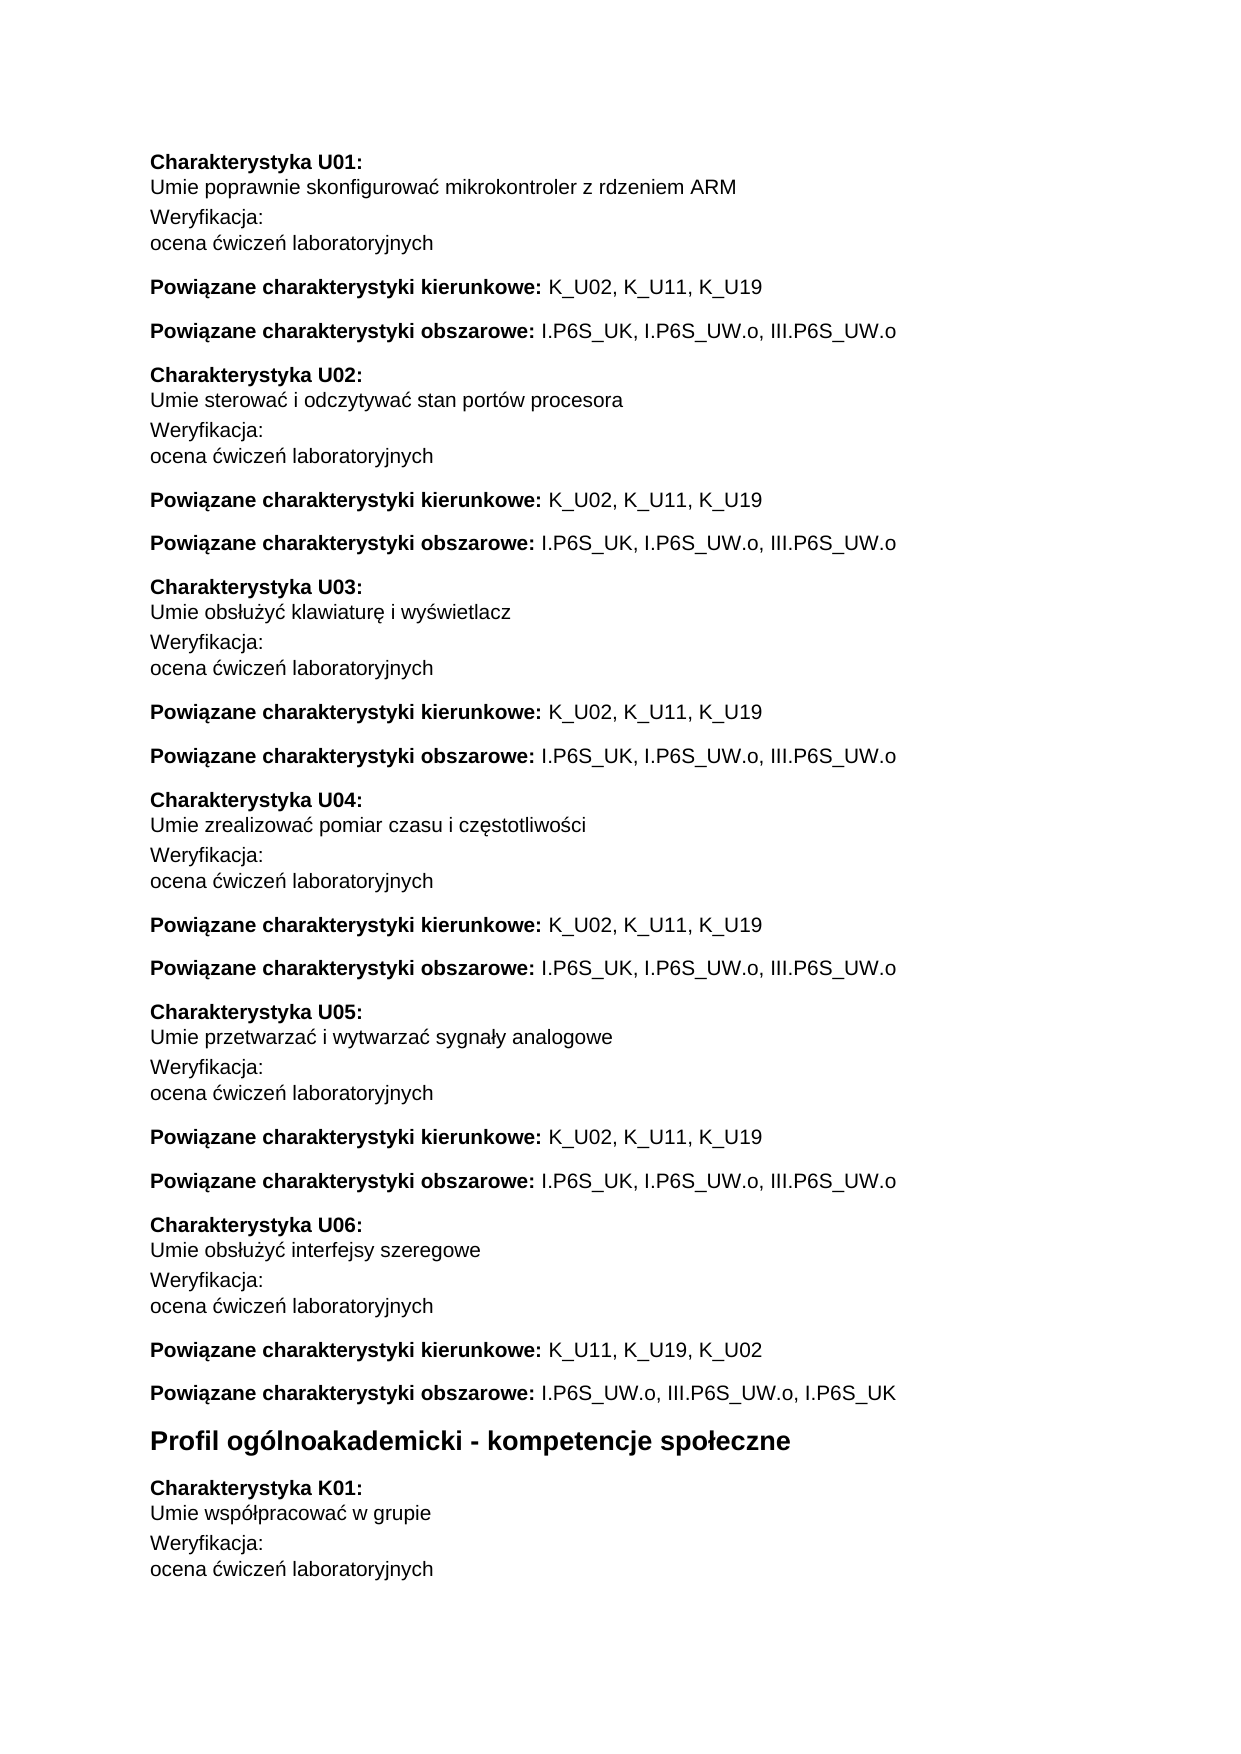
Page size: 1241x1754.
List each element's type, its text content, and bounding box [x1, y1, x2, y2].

subtitle Profil ogólnoakademicki - kompetencje społeczne [150, 1425, 1090, 1456]
text Umie zrealizować pomiar czasu i częstotliwości [150, 812, 1090, 836]
text Charakterystyka U06: [150, 1212, 1090, 1236]
text Umie poprawnie skonfigurować mikrokontroler z rdzeniem ARM [150, 175, 1090, 199]
text Umie przetwarzać i wytwarzać sygnały analogowe [150, 1025, 1090, 1049]
text Powiązane charakterystyki obszarowe: I.P6S_UK, I.P6S_UW.o, III.P6S_UW.o [150, 1169, 1090, 1193]
text Weryfikacja: [150, 630, 1090, 654]
text ocena ćwiczeń laboratoryjnych [150, 231, 1090, 255]
text Powiązane charakterystyki kierunkowe: K_U02, K_U11, K_U19 [150, 700, 1090, 724]
text Charakterystyka U03: [150, 575, 1090, 599]
text Weryfikacja: [150, 1055, 1090, 1079]
text Weryfikacja: [150, 843, 1090, 867]
text Weryfikacja: [150, 1531, 1090, 1555]
text Charakterystyka U05: [150, 1000, 1090, 1024]
text Weryfikacja: [150, 418, 1090, 442]
text Powiązane charakterystyki obszarowe: I.P6S_UK, I.P6S_UW.o, III.P6S_UW.o [150, 531, 1090, 555]
text Umie współpracować w grupie [150, 1501, 1090, 1525]
text Charakterystyka K01: [150, 1476, 1090, 1500]
text ocena ćwiczeń laboratoryjnych [150, 869, 1090, 893]
text Umie obsłużyć klawiaturę i wyświetlacz [150, 600, 1090, 624]
text ocena ćwiczeń laboratoryjnych [150, 444, 1090, 468]
text Charakterystyka U02: [150, 362, 1090, 386]
text Powiązane charakterystyki kierunkowe: K_U02, K_U11, K_U19 [150, 487, 1090, 511]
text Charakterystyka U04: [150, 787, 1090, 811]
text Powiązane charakterystyki obszarowe: I.P6S_UK, I.P6S_UW.o, III.P6S_UW.o [150, 956, 1090, 980]
text ocena ćwiczeń laboratoryjnych [150, 1294, 1090, 1318]
text ocena ćwiczeń laboratoryjnych [150, 1081, 1090, 1105]
text ocena ćwiczeń laboratoryjnych [150, 1557, 1090, 1581]
text Powiązane charakterystyki obszarowe: I.P6S_UK, I.P6S_UW.o, III.P6S_UW.o [150, 319, 1090, 343]
text Weryfikacja: [150, 1268, 1090, 1292]
text Powiązane charakterystyki obszarowe: I.P6S_UK, I.P6S_UW.o, III.P6S_UW.o [150, 744, 1090, 768]
text Charakterystyka U01: [150, 150, 1090, 174]
text Powiązane charakterystyki kierunkowe: K_U11, K_U19, K_U02 [150, 1337, 1090, 1361]
text Umie obsłużyć interfejsy szeregowe [150, 1237, 1090, 1261]
text Powiązane charakterystyki kierunkowe: K_U02, K_U11, K_U19 [150, 275, 1090, 299]
text Umie sterować i odczytywać stan portów procesora [150, 387, 1090, 411]
text ocena ćwiczeń laboratoryjnych [150, 656, 1090, 680]
text Powiązane charakterystyki kierunkowe: K_U02, K_U11, K_U19 [150, 1125, 1090, 1149]
text Powiązane charakterystyki kierunkowe: K_U02, K_U11, K_U19 [150, 912, 1090, 936]
text Weryfikacja: [150, 205, 1090, 229]
text Powiązane charakterystyki obszarowe: I.P6S_UW.o, III.P6S_UW.o, I.P6S_UK [150, 1381, 1090, 1405]
